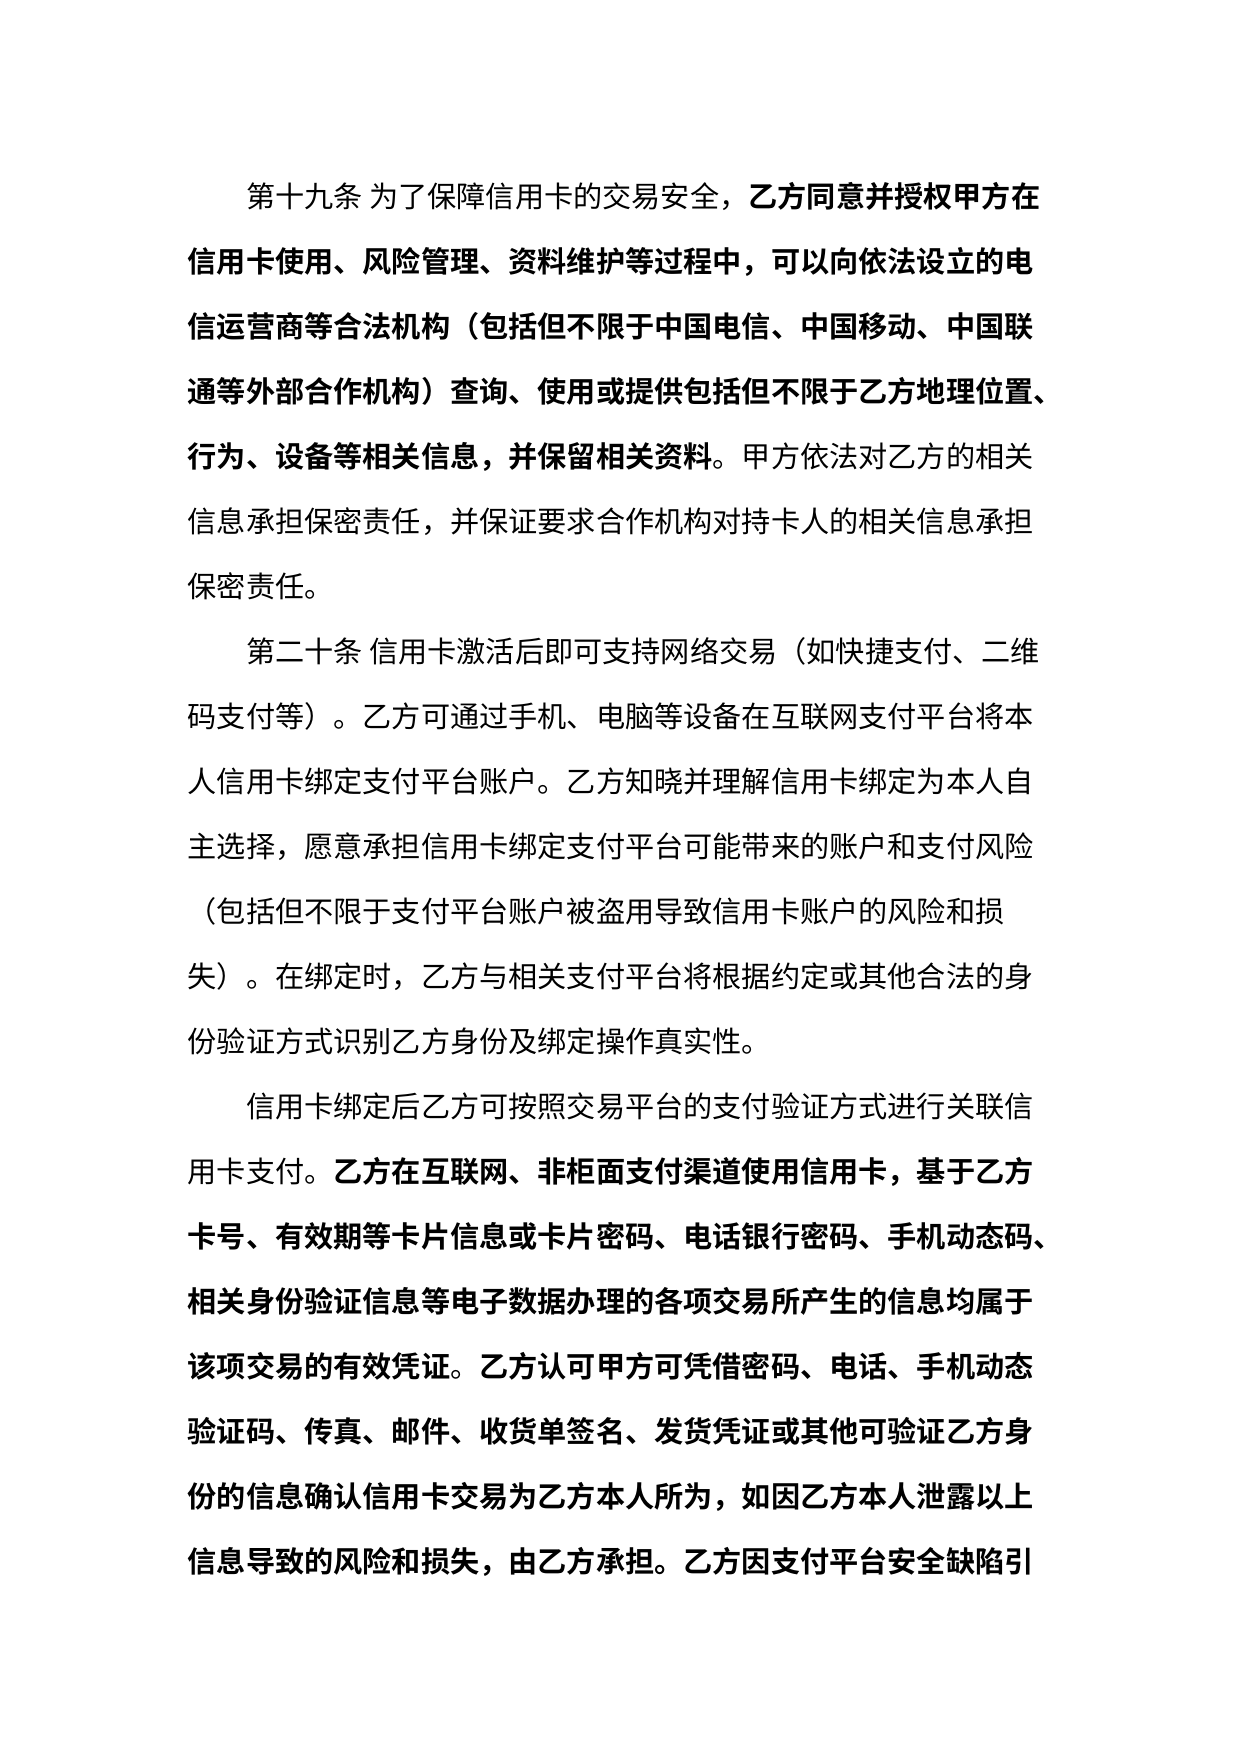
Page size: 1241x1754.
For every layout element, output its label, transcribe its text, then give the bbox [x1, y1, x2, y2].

text 第二十条 信用卡激活后即可支持网络交易（如快捷支付、二维码支付等）。乙方可通过手机、电脑等设备在互联网支付平台将本人信用卡绑定支付平台账户。乙方知晓并理解信用卡绑定为本人自主选择，愿意承担信用卡绑定支付平台可能带来的账户和支付风险（包括但不限于支付平台账户被盗用导致信用卡账户的风险和损失）。在绑定时，乙方与相关支付平台将根据约定或其他合法的身份验证方式识别乙方身份及绑定操作真实性。 [187, 617, 1053, 1072]
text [187, 1072, 1053, 1592]
text 第十九条 为了保障信用卡的交易安全，乙方同意并授权甲方在信用卡使用、风险管理、资料维护等过程中，可以向依法设立的电信运营商等合法机构（包括但不限于中国电信、中国移动、中国联通等外部合作机构）查询、使用或提供包括但不限于乙方地理位置、行为、设备等相关信息，并保留相关资料。甲方依法对乙方的相关信息承担保密责任，并保证要求合作机构对持卡人的相关信息承担保密责任。 [187, 162, 1053, 617]
